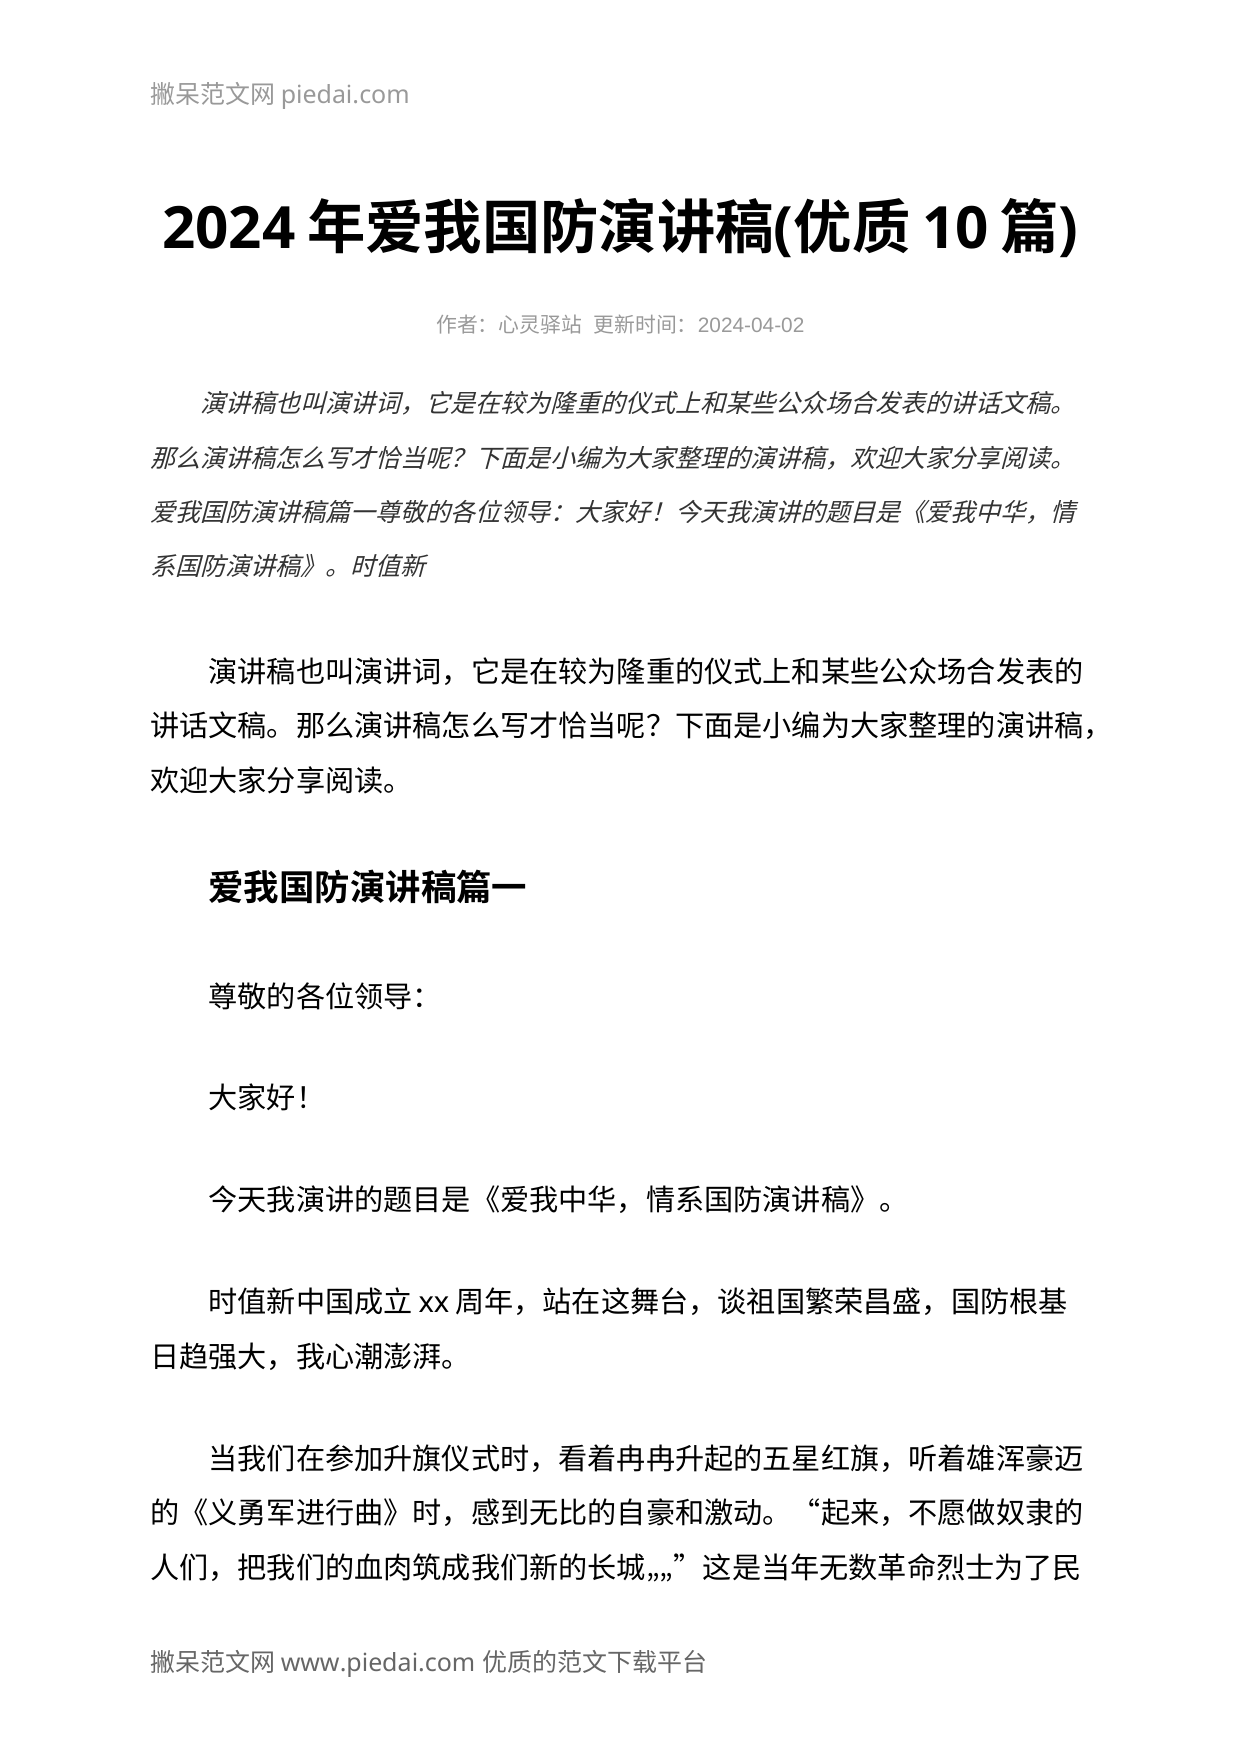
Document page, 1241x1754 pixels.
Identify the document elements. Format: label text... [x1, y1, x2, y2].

text 时值新中国成立xx周年，站在这舞台，谈祖国繁荣昌盛，国防根基日趋强大，我心潮澎湃。 [150, 1278, 1090, 1376]
text 作者：心灵驿站 更新时间：2024-04-02 [150, 313, 1090, 337]
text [150, 1435, 1090, 1587]
subtitle 2024年爱我国防演讲稿(优质10篇) [150, 181, 1090, 266]
text 爱我国防演讲稿篇一 [150, 860, 1090, 911]
text 今天我演讲的题目是《爱我中华，情系国防演讲稿》。 [150, 1177, 1090, 1219]
text 大家好！ [150, 1075, 1090, 1117]
text 尊敬的各位领导： [150, 973, 1090, 1015]
text 演讲稿也叫演讲词，它是在较为隆重的仪式上和某些公众场合发表的讲话文稿。那么演讲稿怎么写才恰当呢？下面是小编为大家整理的演讲稿，欢迎大家分享阅读。 [150, 648, 1090, 800]
text 演讲稿也叫演讲词，它是在较为隆重的仪式上和某些公众场合发表的讲话文稿。那么演讲稿怎么写才恰当呢？下面是小编为大家整理的演讲稿，欢迎大家分享阅读。爱我国防演讲稿篇一尊敬的各位领导：大家好！今天我演讲的题目是《爱我中华，情系国防演讲稿》。时值新 [150, 384, 1090, 583]
